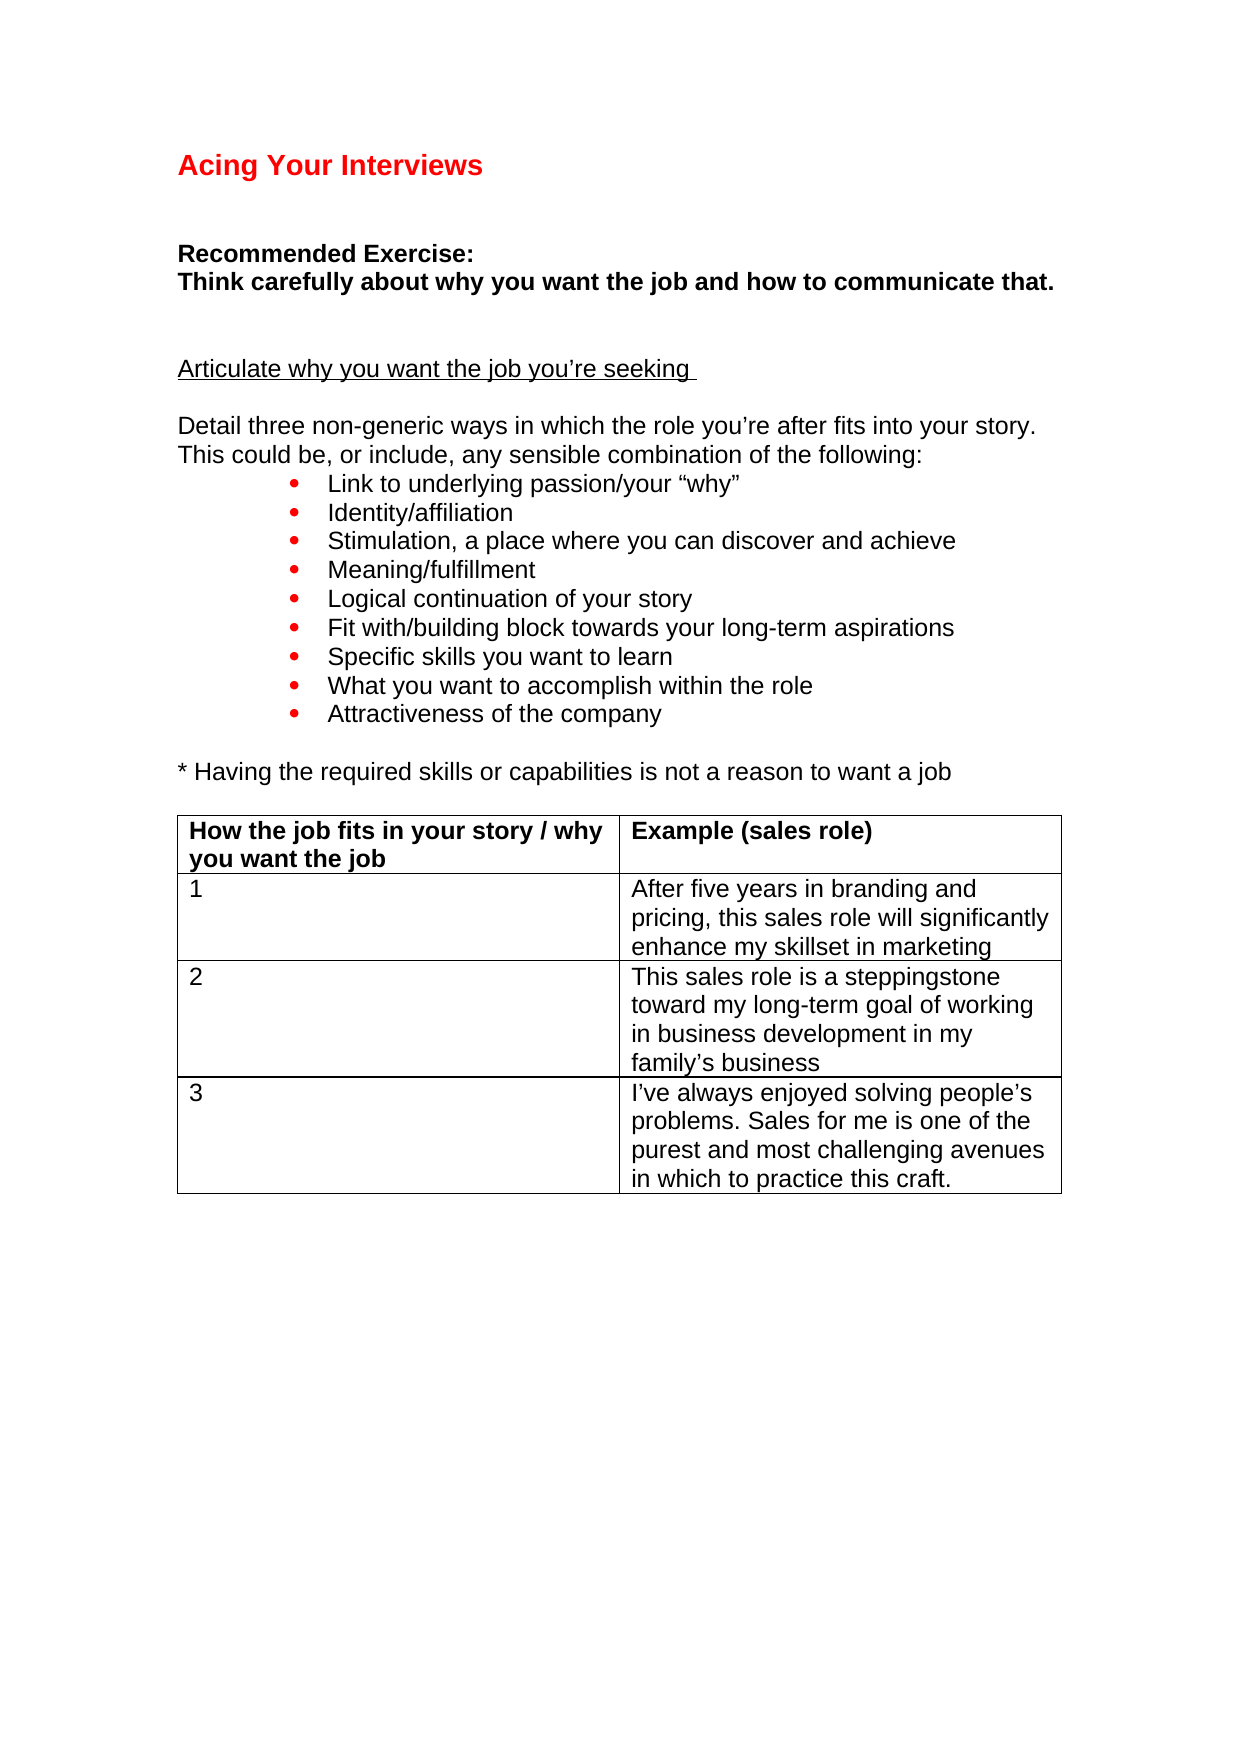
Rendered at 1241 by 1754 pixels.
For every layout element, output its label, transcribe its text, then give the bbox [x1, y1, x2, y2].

list Link to underlying passion/your “why” [290, 469, 1063, 497]
list Fit with/building block towards your long-term aspirations [290, 613, 1063, 642]
table_cell 3 [178, 1078, 619, 1192]
list Identity/affiliation [290, 497, 1063, 526]
table_cell This sales role is a steppingstone toward my long-term goal of working in business development in my family’s business [620, 961, 1061, 1076]
table_cell After five years in branding and pricing, this sales role will significantly enhance my skillset in marketing [620, 874, 1061, 960]
list Specific skills you want to learn [290, 642, 1063, 671]
list Attractiveness of the company [290, 699, 1063, 728]
list Logical continuation of your story [290, 584, 1063, 613]
list Meaning/fulfillment [290, 555, 1063, 584]
table_cell 2 [178, 961, 619, 1076]
list What you want to accomplish within the role [290, 671, 1063, 699]
table_header How the job fits in your story / why you want the job [178, 816, 619, 873]
text Detail three non-generic ways in which the role you’re after fits into your story. This could be, or include, any sensible combination of the following: [177, 411, 1063, 469]
table_cell I’ve always enjoyed solving people’s problems. Sales for me is one of the purest and most challenging avenues in which to practice this craft. [620, 1078, 1061, 1192]
text Articulate why you want the job you’re seeking [177, 354, 1063, 382]
text * Having the required skills or capabilities is not a reason to want a job [177, 757, 1063, 786]
table_header Example (sales role) [620, 816, 1061, 873]
list Stimulation, a place where you can discover and achieve [290, 526, 1063, 555]
text Think carefully about why you want the job and how to communicate that. [177, 267, 1063, 296]
text Recommended Exercise: [177, 239, 1063, 267]
table_cell 1 [178, 874, 619, 960]
text Acing Your Interviews [177, 148, 1063, 181]
